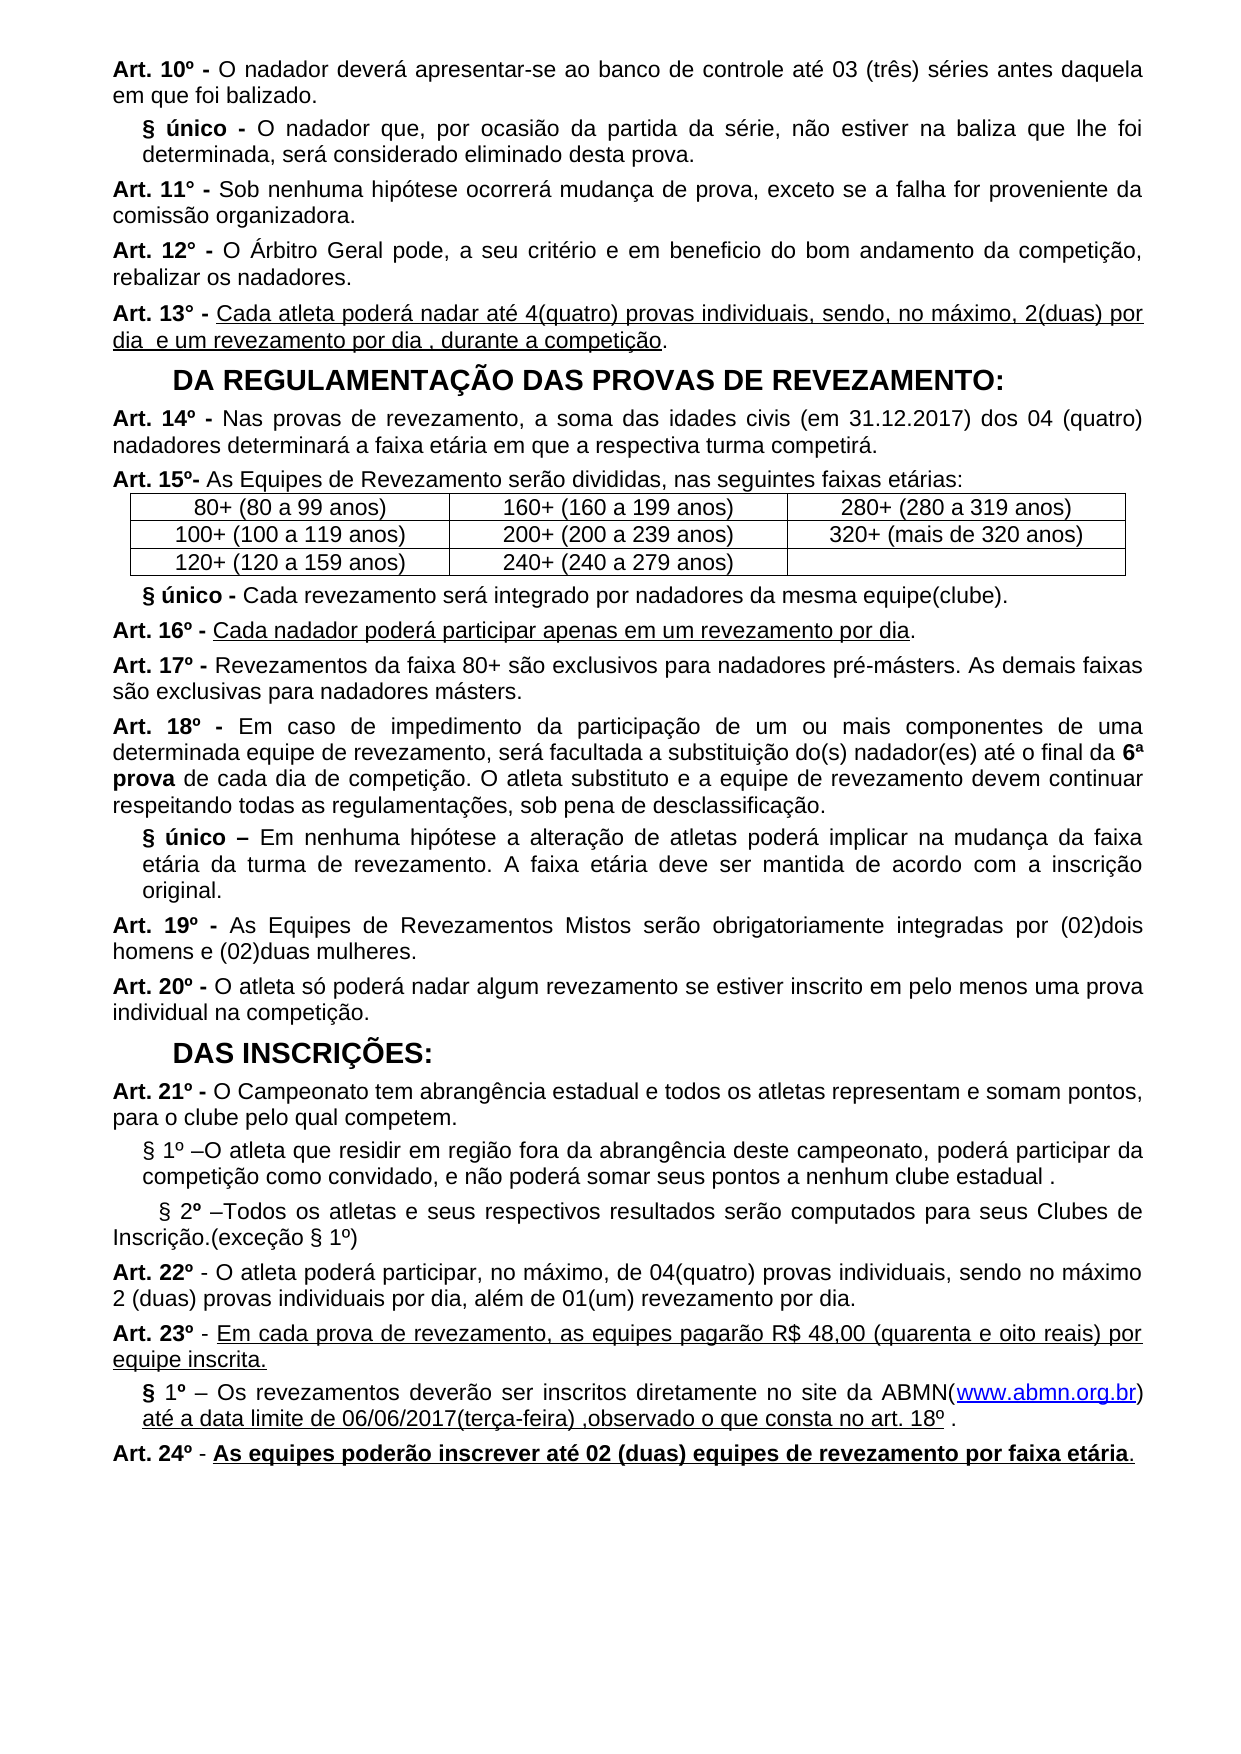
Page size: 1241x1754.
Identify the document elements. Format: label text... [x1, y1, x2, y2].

text Art. 15º- As Equipes de Revezamento serão divididas, nas seguintes faixas etárias: [112, 466, 1144, 493]
text § único - O nadador que, por ocasião da partida da série, não estiver na baliza que lhe foi determinada, será considerado eliminado desta prova. [142, 115, 1144, 168]
table_header 80+ ( 99 anos) [131, 494, 449, 520]
table_cell 200+ ( 239 anos) [450, 521, 787, 547]
text Art. 20º - O atleta só poderá nadar algum revezamento se estiver inscrito em pelo menos uma prova individual na competição. [112, 973, 1144, 1025]
table_header 160+ ( 199 anos) [450, 494, 787, 520]
table_cell 100+ ( 119 anos) [131, 521, 449, 547]
table_header 280+ ( 319 anos) [788, 494, 1125, 520]
text § 1º –O atleta que residir em região fora da abrangência deste campeonato, poderá participar da competição como convidado, e não poderá somar seus pontos a nenhum clube estadual . [142, 1137, 1144, 1189]
text Art. 14º - Nas provas de revezamento, a soma das idades civis (em 31.12.2017) dos 04 (quatro) nadadores determinará a faixa etária em que a respectiva turma competirá. [112, 405, 1144, 458]
table_cell 240+ ( 279 anos) [450, 549, 787, 575]
text § único – Em nenhuma hipótese a alteração de atletas poderá implicar na mudança da faixa etária da turma de revezamento. A faixa etária deve ser mantida de acordo com a inscrição original. [142, 824, 1144, 903]
text Art. 16º - Cada nadador poderá participar apenas em um revezamento por dia. [112, 617, 1144, 643]
text Art. 12° - O Árbitro Geral pode, a seu critério e em beneficio do bom andamento da competição, rebalizar os nadadores. [112, 237, 1144, 290]
text Art. 18º - Em caso de impedimento da participação de um ou mais componentes de uma determinada equipe de revezamento, será facultada a substituição do(s) nadador(es) até o final da 6ª prova de cada dia de competição. O atleta substituto e a equipe de revezamento devem continuar respeitando todas as regulamentações, sob pena de desclassificação. [112, 713, 1144, 818]
text Art. 11° - Sob nenhuma hipótese ocorrerá mudança de prova, exceto se a falha for proveniente da comissão organizadora. [112, 176, 1144, 229]
text Art. 23º - Em cada prova de revezamento, as equipes pagarão R$ 48,00 (quarenta e oito reais) por equipe inscrita. [112, 1320, 1144, 1372]
text Art. 21º - O Campeonato tem abrangência estadual e todos os atletas representam e somam pontos, para o clube pelo qual competem. [112, 1078, 1144, 1130]
table_cell 320+ (mais de 320 anos) [788, 521, 1125, 547]
text Art. 10º - O nadador deverá apresentar-se ao banco de controle até 03 (três) séries antes daquela em que foi balizado. [112, 56, 1144, 109]
table_cell 120+ ( 159 anos) [131, 549, 449, 575]
text Art. 22º - O atleta poderá participar, no máximo, de 04(quatro) provas individuais, sendo no máximo 2 (duas) provas individuais por dia, além de 01(um) revezamento por dia. [112, 1259, 1144, 1311]
subtitle DAS INSCRIÇÕES: [112, 1036, 1144, 1069]
text Art. 24º - As equipes poderão inscrever até 02 (duas) equipes de revezamento por faixa etária. [112, 1440, 1144, 1466]
text § 1º – Os revezamentos deverão ser inscritos diretamente no site da ABMN(www.abmn.org.br) até a data limite de 06/06/2017(terça-feira) ,observado o que consta no art. 18º . [142, 1379, 1144, 1431]
text § único - Cada revezamento será integrado por nadadores da mesma equipe(clube). [142, 582, 1144, 608]
subtitle DA REGULAMENTAÇÃO DAS PROVAS DE REVEZAMENTO: [112, 363, 1144, 397]
text § 2º –Todos os atletas e seus respectivos resultados serão computados para seus Clubes de Inscrição.(exceção § 1º) [112, 1198, 1144, 1250]
subtitle Art. 13° - Cada atleta poderá nadar até 4(quatro) provas individuais, sendo, no máximo, 2(duas) por dia e um revezamento por dia , durante a competição. [112, 300, 1144, 353]
table_cell [788, 549, 1125, 575]
text Art. 17º - Revezamentos da faixa 80+ são exclusivos para nadadores pré-másters. As demais faixas são exclusivas para nadadores másters. [112, 652, 1144, 704]
text Art. 19º - As Equipes de Revezamentos Mistos serão obrigatoriamente integradas por (02)dois homens e (02)duas mulheres. [112, 912, 1144, 964]
